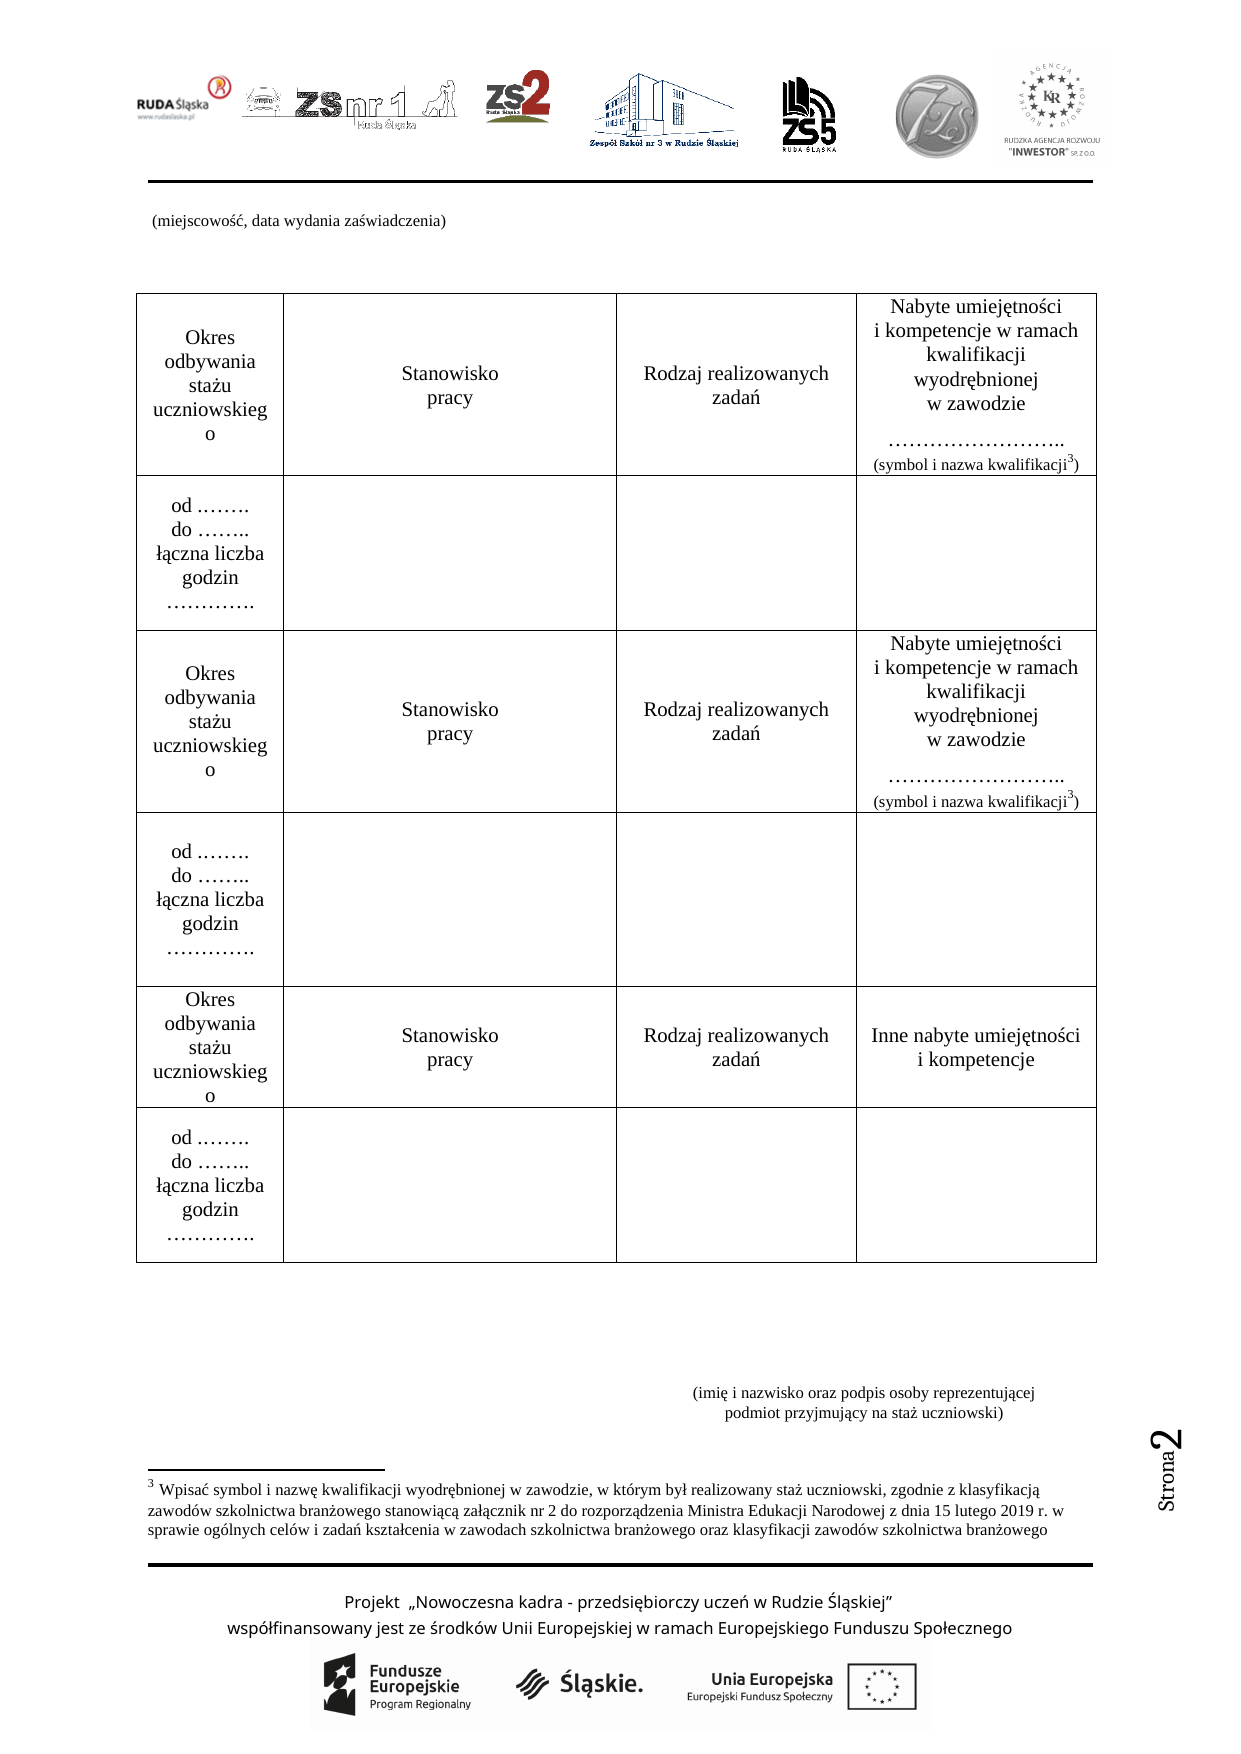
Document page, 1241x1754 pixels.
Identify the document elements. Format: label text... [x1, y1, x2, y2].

picture [744, 71, 870, 156]
table_cell Rodzaj realizowanych zadań [617, 631, 856, 812]
table_cell [857, 1108, 1096, 1262]
picture [587, 72, 740, 149]
table_cell od .……. do …….. łączna liczba godzin …………. [137, 1108, 283, 1262]
table_cell Rodzaj realizowanych zadań [617, 987, 856, 1107]
table_cell Stanowisko pracy [284, 987, 616, 1107]
table_cell od .……. do …….. łączna liczba godzin …………. [137, 476, 283, 629]
picture [125, 61, 239, 137]
table_cell [617, 476, 856, 629]
table_cell [284, 1108, 616, 1262]
table_cell od .……. do …….. łączna liczba godzin …………. [137, 813, 283, 986]
table_cell Inne nabyte umiejętności i kompetencje [857, 987, 1096, 1107]
table_cell [617, 1108, 856, 1262]
table_cell Okres odbywania stażu uczniowskiego [137, 987, 283, 1107]
table_header Okres odbywania stażu uczniowskiego [137, 294, 283, 475]
picture [895, 74, 979, 159]
table_cell [284, 476, 616, 629]
picture [309, 1638, 931, 1730]
table_header Nabyte umiejętności i kompetencje w ramach kwalifikacji wyodrębnionej w zawodzie …………………….. (symbol i nazwa kwalifikacji) [857, 294, 1096, 475]
picture [470, 53, 565, 148]
table_cell Nabyte umiejętności i kompetencje w ramach kwalifikacji wyodrębnionej w zawodzie …………………….. (symbol i nazwa kwalifikacji3) [857, 631, 1096, 812]
table_cell [857, 813, 1096, 986]
table_cell Okres odbywania stażu uczniowskiego [137, 631, 283, 812]
table_cell [857, 476, 1096, 629]
table_cell [617, 813, 856, 986]
table_cell [284, 813, 616, 986]
table_header Rodzaj realizowanych zadań [617, 294, 856, 475]
table_header Stanowisko pracy [284, 294, 616, 475]
text (miejscowość, data wydania zaświadczenia) [148, 211, 1093, 230]
picture [242, 78, 458, 131]
table_cell Stanowisko pracy [284, 631, 616, 812]
